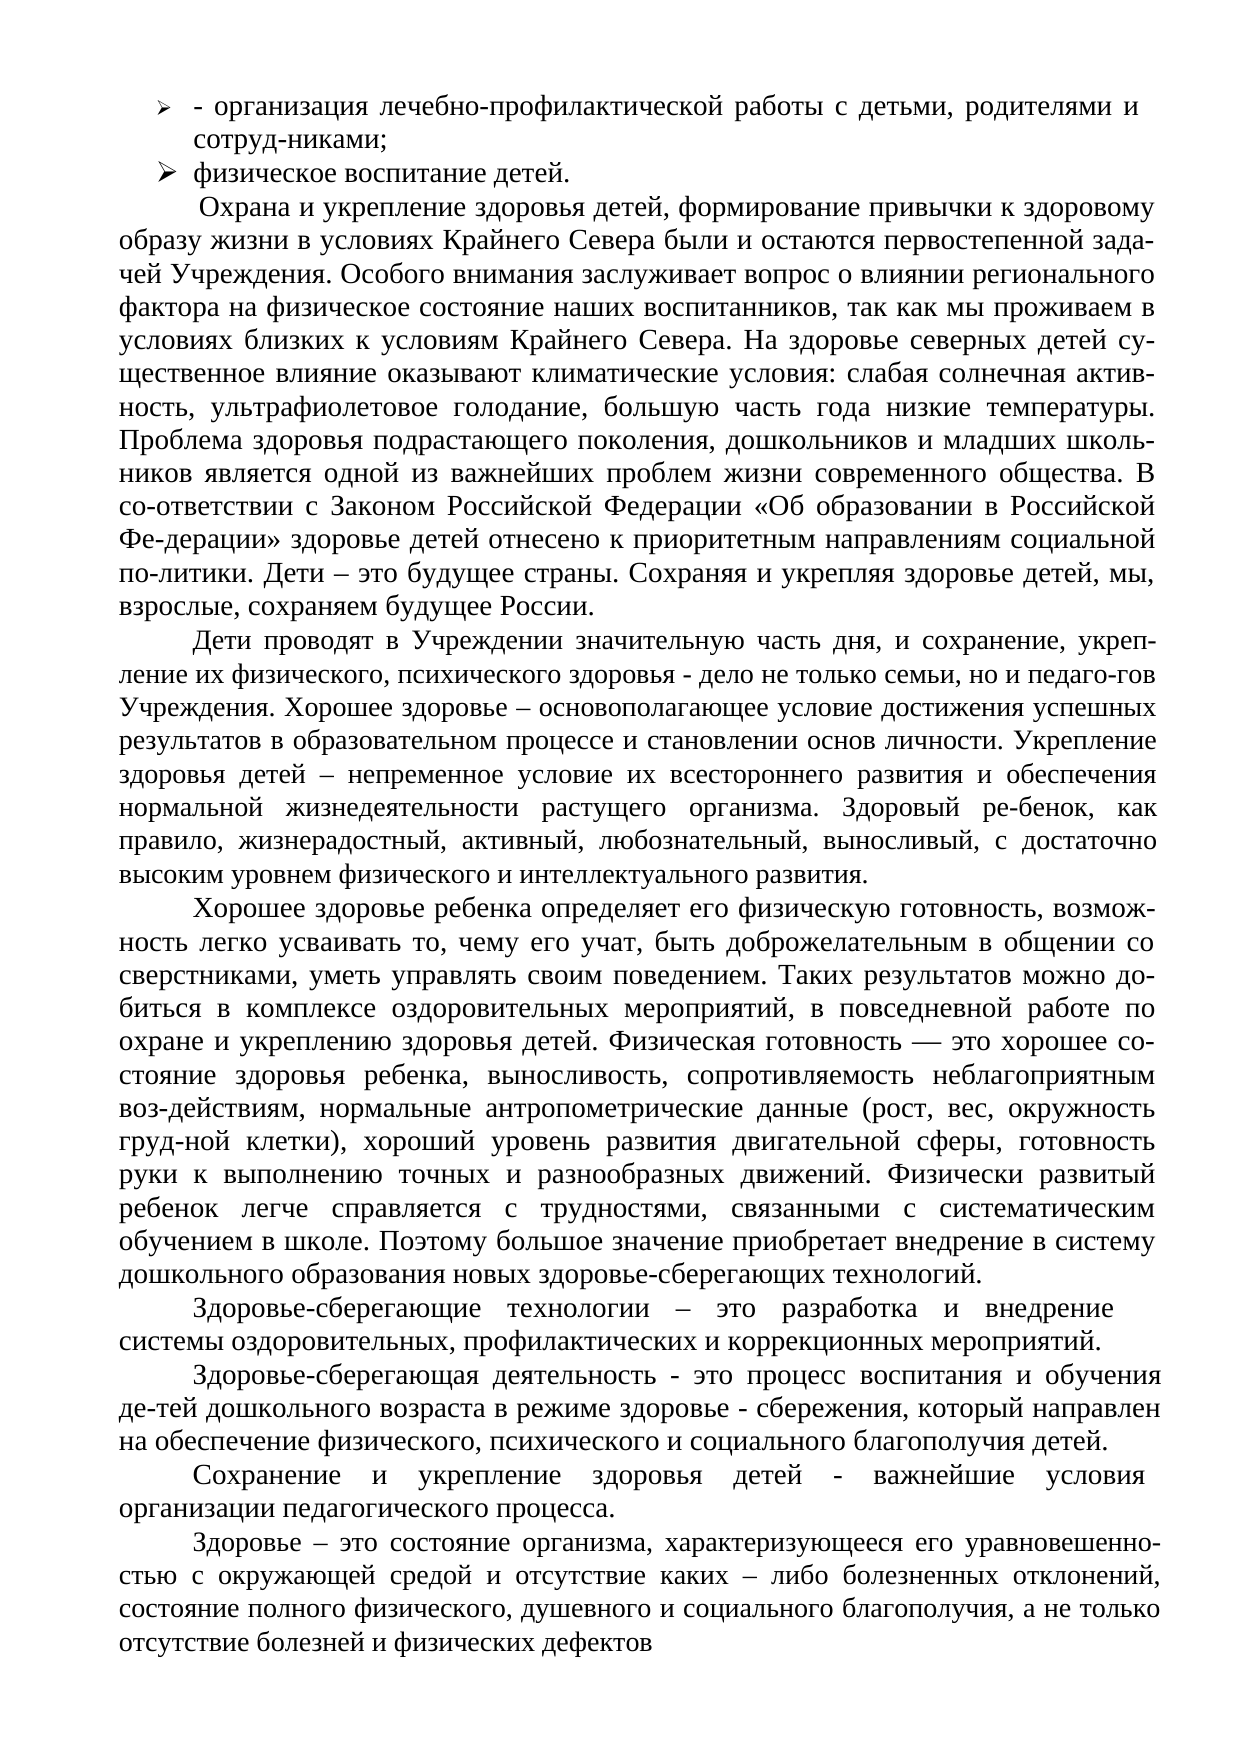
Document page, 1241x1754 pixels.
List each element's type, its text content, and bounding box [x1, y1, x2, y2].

text Хорошее здоровье ребенка определяет его физическую готовность, возмож-ность легко усваивать то, чему его учат, быть доброжелательным в общении со сверстниками, уметь управлять своим поведением. Таких результатов можно до-биться в комплексе оздоровительных мероприятий, в повседневной работе по охране и укреплению здоровья детей. Физическая готовность — это хорошее со-стояние здоровья ребенка, выносливость, сопротивляемость неблагоприятным воз-действиям, нормальные антропометрические данные (рост, вес, окружность груд-ной клетки), хороший уровень развития двигательной сферы, готовность руки к выполнению точных и разнообразных движений. Физически развитый ребенок легче справляется с трудностями, связанными с систематическим обучением в школе. Поэтому большое значение приобретает внедрение в систему дошкольного образования новых здоровье-сберегающих технологий. [119, 891, 1156, 1290]
text Сохранение и укрепление здоровья детей - важнейшие условия организации педагогического процесса. [119, 1458, 1146, 1523]
text Здоровье-сберегающие технологии – это разработка и внедрение системы оздоровительных, профилактических и коррекционных мероприятий. [119, 1291, 1114, 1357]
text Здоровье-сберегающая деятельность - это процесс воспитания и обучения де-тей дошкольного возраста в режиме здоровье - сбережения, который направлен на обеспечение физического, психического и социального благополучия детей. [119, 1358, 1162, 1457]
text Здоровье – это состояние организма, характеризующееся его уравновешенно-стью с окружающей средой и отсутствие каких – либо болезненных отклонений, состояние полного физического, душевного и социального благополучия, а не только отсутствие болезней и физических дефектов [119, 1525, 1162, 1657]
list физическое воспитание детей. [156, 155, 1162, 188]
text Дети проводят в Учреждении значительную часть дня, и сохранение, укреп-ление их физического, психического здоровья - дело не только семьи, но и педаго-гов Учреждения. Хорошее здоровье – основополагающее условие достижения успешных результатов в образовательном процессе и становлении основ личности. Укрепление здоровья детей – непременное условие их всестороннего развития и обеспечения нормальной жизнедеятельности растущего организма. Здоровый ре-бенок, как правило, жизнерадостный, активный, любознательный, выносливый, с достаточно высоким уровнем физического и интеллектуального развития. [119, 623, 1158, 889]
text Охрана и укрепление здоровья детей, формирование привычки к здоровому образу жизни в условиях Крайнего Севера были и остаются первостепенной зада-чей Учреждения. Особого внимания заслуживает вопрос о влиянии регионального фактора на физическое состояние наших воспитанников, так как мы проживаем в условиях близких к условиям Крайнего Севера. На здоровье северных детей су-щественное влияние оказывают климатические условия: слабая солнечная актив-ность, ультрафиолетовое голодание, большую часть года низкие температуры. Проблема здоровья подрастающего поколения, дошкольников и младших школь-ников является одной из важнейших проблем жизни современного общества. В со-ответствии с Законом Российской Федерации «Об образовании в Российской Фе-дерации» здоровье детей отнесено к приоритетным направлениям социальной по-литики. Дети – это будущее страны. Сохраняя и укрепляя здоровье детей, мы, взрослые, сохраняем будущее России. [119, 190, 1156, 622]
list - организация лечебно-профилактической работы с детьми, родителями и сотруд-никами; [156, 89, 1139, 154]
